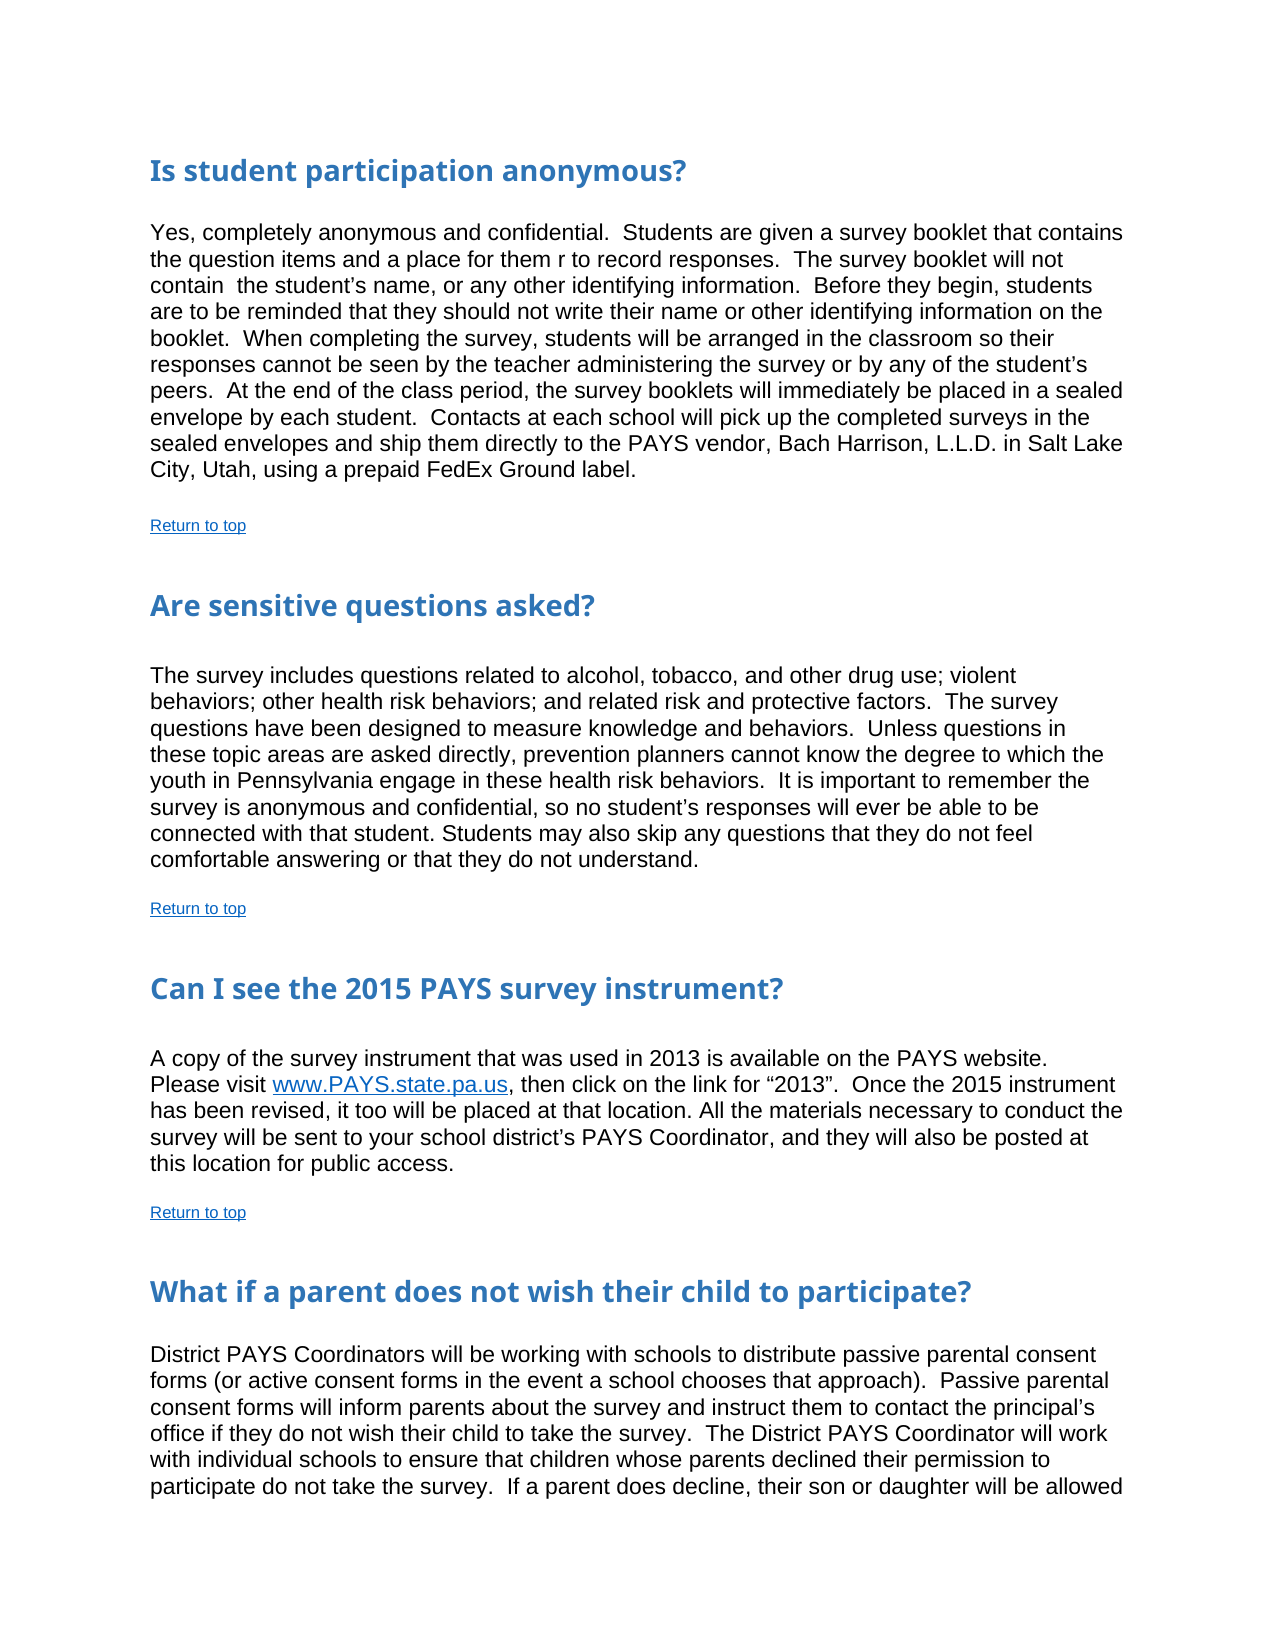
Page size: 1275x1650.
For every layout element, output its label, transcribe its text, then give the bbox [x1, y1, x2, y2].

subtitle Can I see the 2015 PAYS survey instrument? [150, 968, 1125, 1008]
subtitle What if a parent does not wish their child to participate? [150, 1272, 1125, 1311]
text The survey includes questions related to alcohol, tobacco, and other drug use; violent behaviors; other health risk behaviors; and related risk and protective factors. The survey questions have been designed to measure knowledge and behaviors. Unless questions in these topic areas are asked directly, prevention planners cannot know the degree to which the youth in Pennsylvania engage in these health risk behaviors. It is important to remember the survey is anonymous and confidential, so no student’s responses will ever be able to be connected with that student. Students may also skip any questions that they do not feel comfortable answering or that they do not understand. [150, 662, 1125, 873]
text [150, 1341, 1125, 1499]
text Return to top [150, 899, 1125, 918]
subtitle Is student participation anonymous? [150, 150, 1125, 190]
text Return to top [150, 1203, 1125, 1222]
text Yes, completely anonymous and confidential. Students are given a survey booklet that contains the question items and a place for them r to record responses. The survey booklet will not contain the student’s name, or any other identifying information. Before they begin, students are to be reminded that they should not write their name or other identifying information on the booklet. When completing the survey, students will be arranged in the classroom so their responses cannot be seen by the teacher administering the survey or by any of the student’s peers. At the end of the class period, the survey booklets will immediately be placed in a sealed envelope by each student. Contacts at each school will pick up the completed surveys in the sealed envelopes and ship them directly to the PAYS vendor, Bach Harrison, L.L.D. in Salt Lake City, Utah, using a prepaid FedEx Ground label. [150, 219, 1125, 483]
text A copy of the survey instrument that was used in 2013 is available on the PAYS website. Please visit www.PAYS.state.pa.us, then click on the link for “2013”. Once the 2015 instrument has been revised, it too will be placed at that location. All the materials necessary to conduct the survey will be sent to your school district’s PAYS Coordinator, and they will also be posted at this location for public access. [150, 1044, 1125, 1176]
subtitle Are sensitive questions asked? [150, 585, 1125, 625]
text Return to top [150, 516, 1125, 535]
